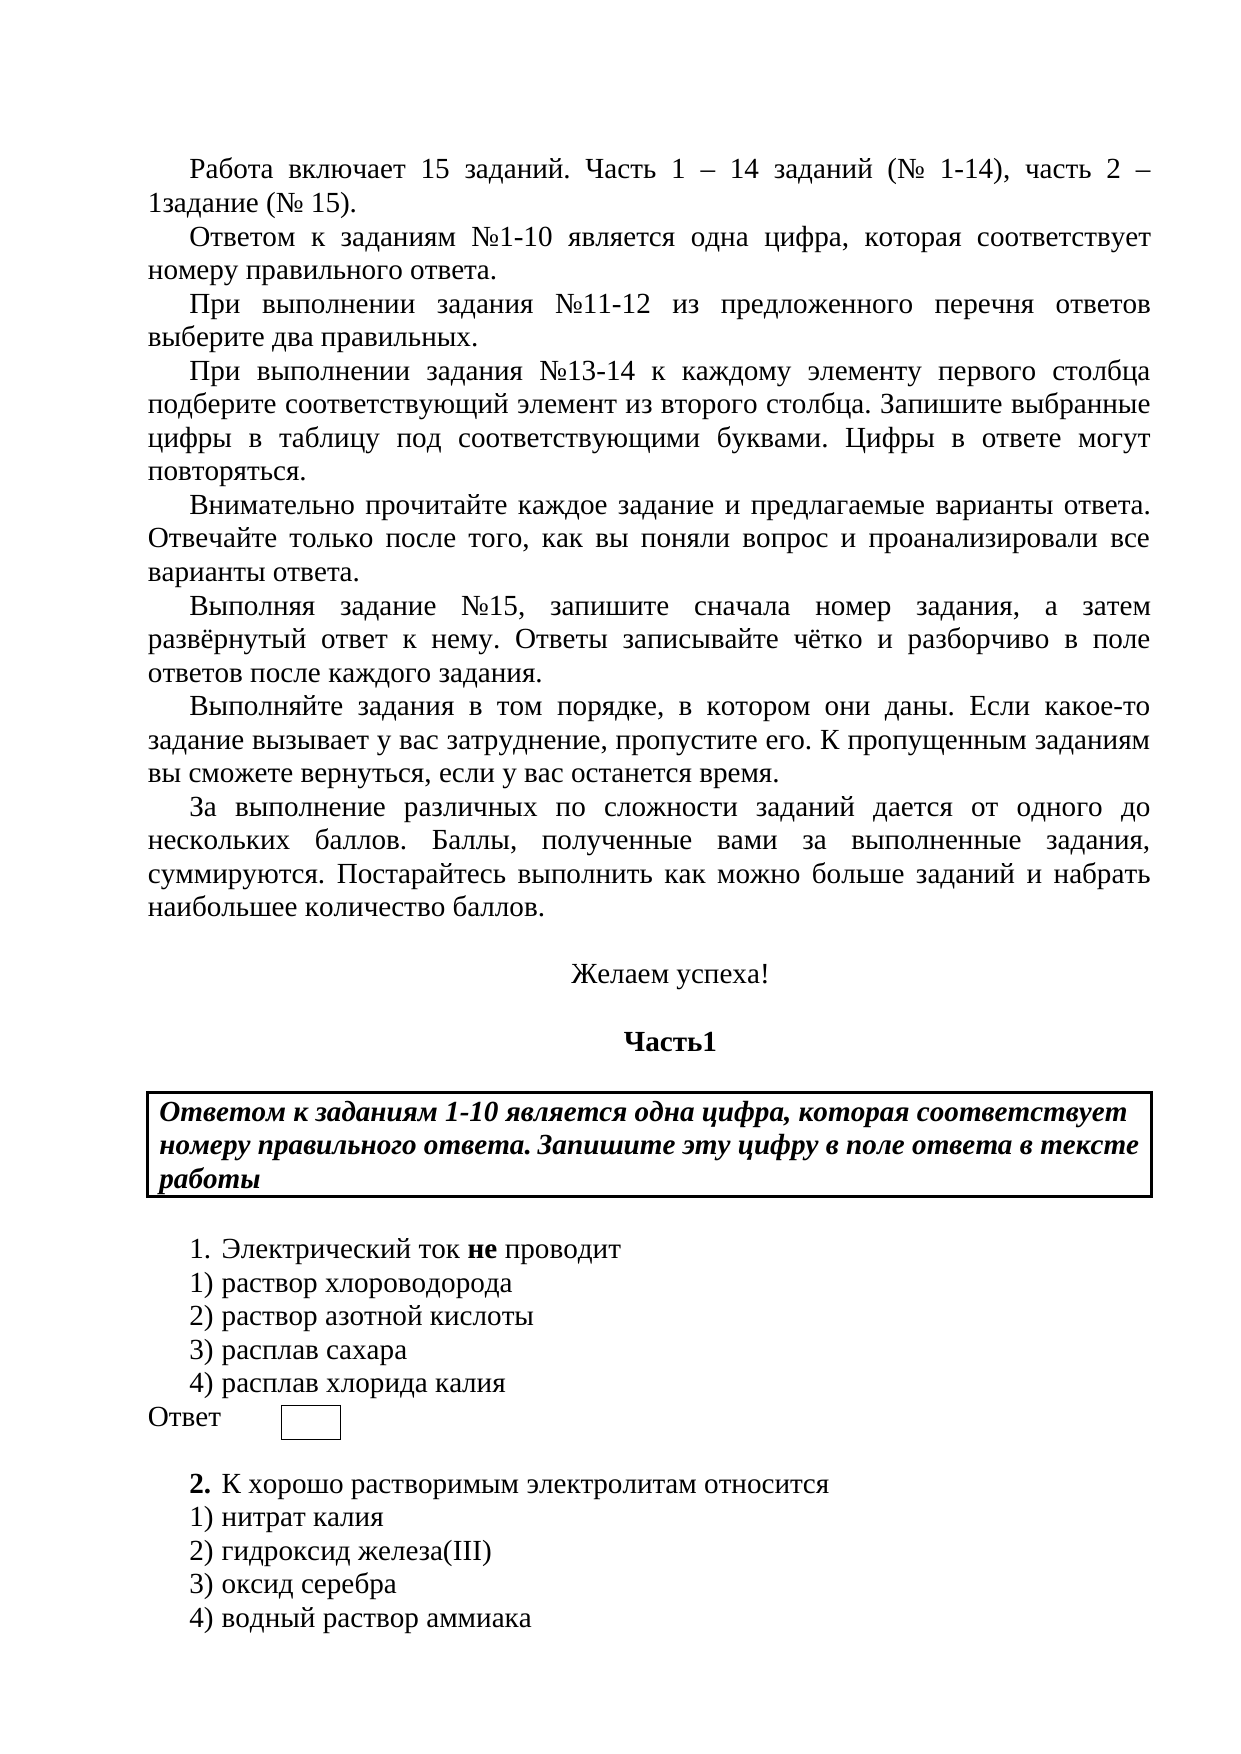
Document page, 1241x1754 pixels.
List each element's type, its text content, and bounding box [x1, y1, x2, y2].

list нитрат калия [148, 1499, 1152, 1533]
table_header [282, 1406, 340, 1439]
list гидроксид железа(III) [148, 1533, 1152, 1567]
text Желаем успеха! [148, 957, 1152, 990]
list расплав сахара [148, 1332, 1152, 1365]
text Внимательно прочитайте каждое задание и предлагаемые варианты ответа. Отвечайте только после того, как вы поняли вопрос и проанализировали все варианты ответа. [148, 487, 1152, 588]
text За выполнение различных по сложности заданий дается от одного до нескольких баллов. Баллы, полученные вами за выполненные задания, суммируются. Постарайтесь выполнить как можно больше заданий и набрать наибольшее количество баллов. [148, 789, 1152, 923]
table_header Ответом к заданиям 1-10 является одна цифра, которая соответствует номеру правильного ответа. Запишите эту цифру в поле ответа в тексте работы [149, 1094, 1150, 1194]
text При выполнении задания №13-14 к каждому элементу первого столбца подберите соответствующий элемент из второго столбца. Запишите выбранные цифры в таблицу под соответствующими буквами. Цифры в ответе могут повторяться. [148, 353, 1152, 487]
list раствор азотной кислоты [148, 1298, 1152, 1332]
list расплав хлорида калия [148, 1365, 1152, 1399]
list оксид серебра [148, 1567, 1152, 1600]
text При выполнении задания №11-12 из предложенного перечня ответов выберите два правильных. [148, 286, 1152, 353]
text Выполняя задание №15, запишите сначала номер задания, а затем развёрнутый ответ к нему. Ответы записывайте чётко и разборчиво в поле ответов после каждого задания. [148, 588, 1152, 688]
text Работа включает 15 заданий. Часть 1 – 14 заданий (№ 1-14), часть 2 – 1задание (№ 15). [148, 152, 1152, 219]
text Выполняйте задания в том порядке, в котором они даны. Если какое-то задание вызывает у вас затруднение, пропустите его. К пропущенным заданиям вы сможете вернуться, если у вас останется время. [148, 688, 1152, 789]
text Часть1 [148, 1024, 1152, 1057]
list К хорошо растворимым электролитам относится [148, 1466, 1152, 1499]
text Ответ [148, 1399, 1152, 1432]
text Ответом к заданиям №1-10 является одна цифра, которая соответствует номеру правильного ответа. [148, 219, 1152, 286]
list Электрический ток не проводит [148, 1231, 1152, 1265]
list раствор хлороводорода [148, 1265, 1152, 1298]
list водный раствор аммиака [148, 1600, 1152, 1634]
